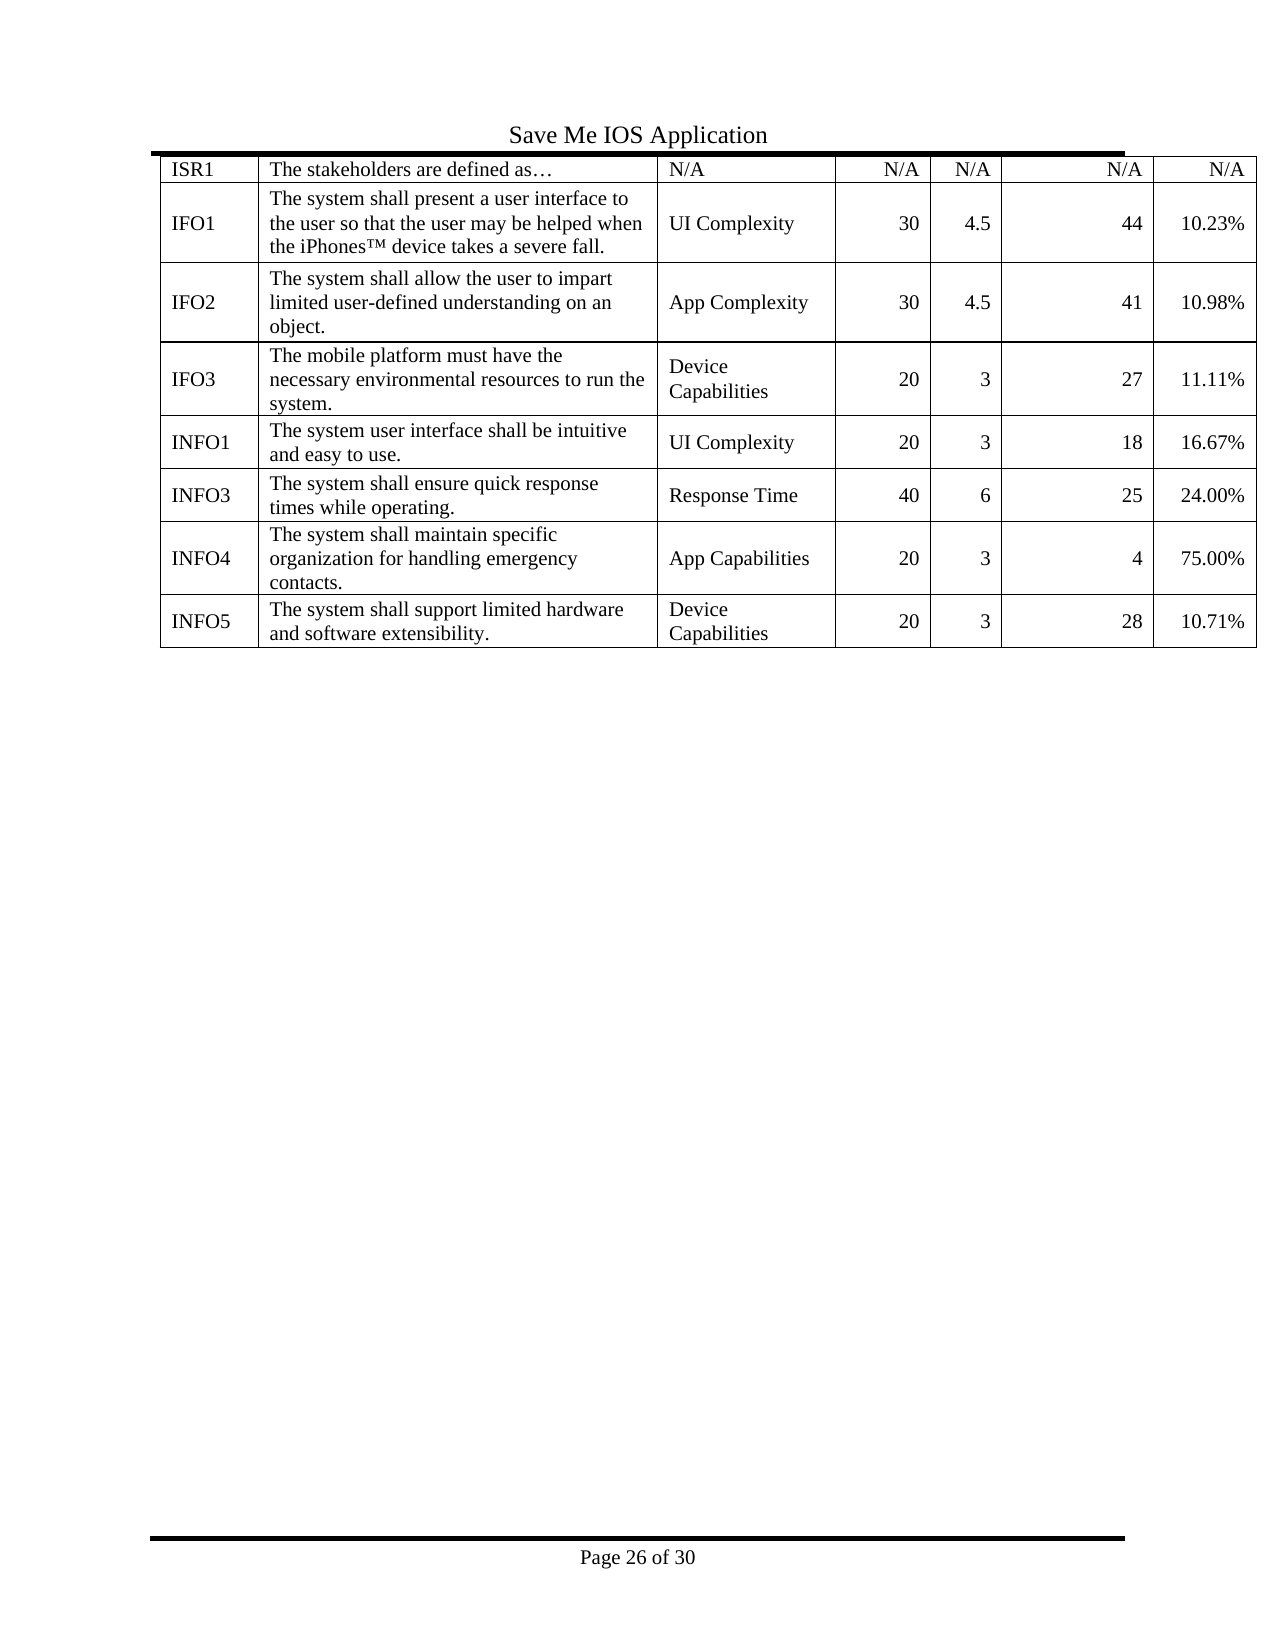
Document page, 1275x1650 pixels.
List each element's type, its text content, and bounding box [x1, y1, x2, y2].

table_cell 20 [836, 522, 930, 594]
table_cell IFO1 [161, 183, 258, 262]
table_cell The system shall present a user interface to the user so that the user may be helped when the iPhones™ device takes a severe fall. [259, 183, 657, 262]
table_cell N/A [1002, 157, 1153, 182]
table_cell The system shall allow the user to impart limited user-defined understanding on an object. [259, 263, 657, 341]
table_cell IFO3 [161, 343, 258, 415]
table_cell UI Complexity [658, 416, 835, 468]
table_cell N/A [1154, 157, 1256, 182]
table_cell IFO2 [161, 263, 258, 341]
table_cell 41 [1002, 263, 1153, 341]
table_cell 20 [836, 595, 930, 647]
table_cell 6 [931, 469, 1001, 521]
table_cell 3 [931, 416, 1001, 468]
table_cell The mobile platform must have the necessary environmental resources to run the system. [259, 343, 657, 415]
table_cell 3 [931, 595, 1001, 647]
table_cell 3 [931, 343, 1001, 415]
table_cell Device Capabilities [658, 595, 835, 647]
table_cell 28 [1002, 595, 1153, 647]
table_cell 24.00% [1154, 469, 1256, 521]
table_cell 25 [1002, 469, 1153, 521]
table_cell 27 [1002, 343, 1153, 415]
table_cell N/A [931, 157, 1001, 182]
table_cell INFO5 [161, 595, 258, 647]
table_cell 20 [836, 416, 930, 468]
table_cell App Complexity [658, 263, 835, 341]
table_cell The system user interface shall be intuitive and easy to use. [259, 416, 657, 468]
table_cell 20 [836, 343, 930, 415]
table_cell 18 [1002, 416, 1153, 468]
table_cell Device Capabilities [658, 343, 835, 415]
table_cell 4 [1002, 522, 1153, 594]
table_cell N/A [658, 157, 835, 182]
table_cell ISR1 [161, 157, 258, 182]
table_cell INFO1 [161, 416, 258, 468]
table_cell 30 [836, 263, 930, 341]
table_cell N/A [836, 157, 930, 182]
table_cell 3 [931, 522, 1001, 594]
table_cell INFO4 [161, 522, 258, 594]
table_cell 30 [836, 183, 930, 262]
table_cell The stakeholders are defined as… [259, 157, 657, 182]
table_cell Response Time [658, 469, 835, 521]
table_cell 10.71% [1154, 595, 1256, 647]
table_cell 10.98% [1154, 263, 1256, 341]
table_cell 4.5 [931, 183, 1001, 262]
table_cell 10.23% [1154, 183, 1256, 262]
table_cell The system shall maintain specific organization for handling emergency contacts. [259, 522, 657, 594]
table_cell 40 [836, 469, 930, 521]
table_cell The system shall support limited hardware and software extensibility. [259, 595, 657, 647]
table_cell INFO3 [161, 469, 258, 521]
table_cell UI Complexity [658, 183, 835, 262]
table_cell 75.00% [1154, 522, 1256, 594]
table_cell The system shall ensure quick response times while operating. [259, 469, 657, 521]
table_cell 44 [1002, 183, 1153, 262]
table_cell 4.5 [931, 263, 1001, 341]
table_cell App Capabilities [658, 522, 835, 594]
table_cell 16.67% [1154, 416, 1256, 468]
table_cell 11.11% [1154, 343, 1256, 415]
